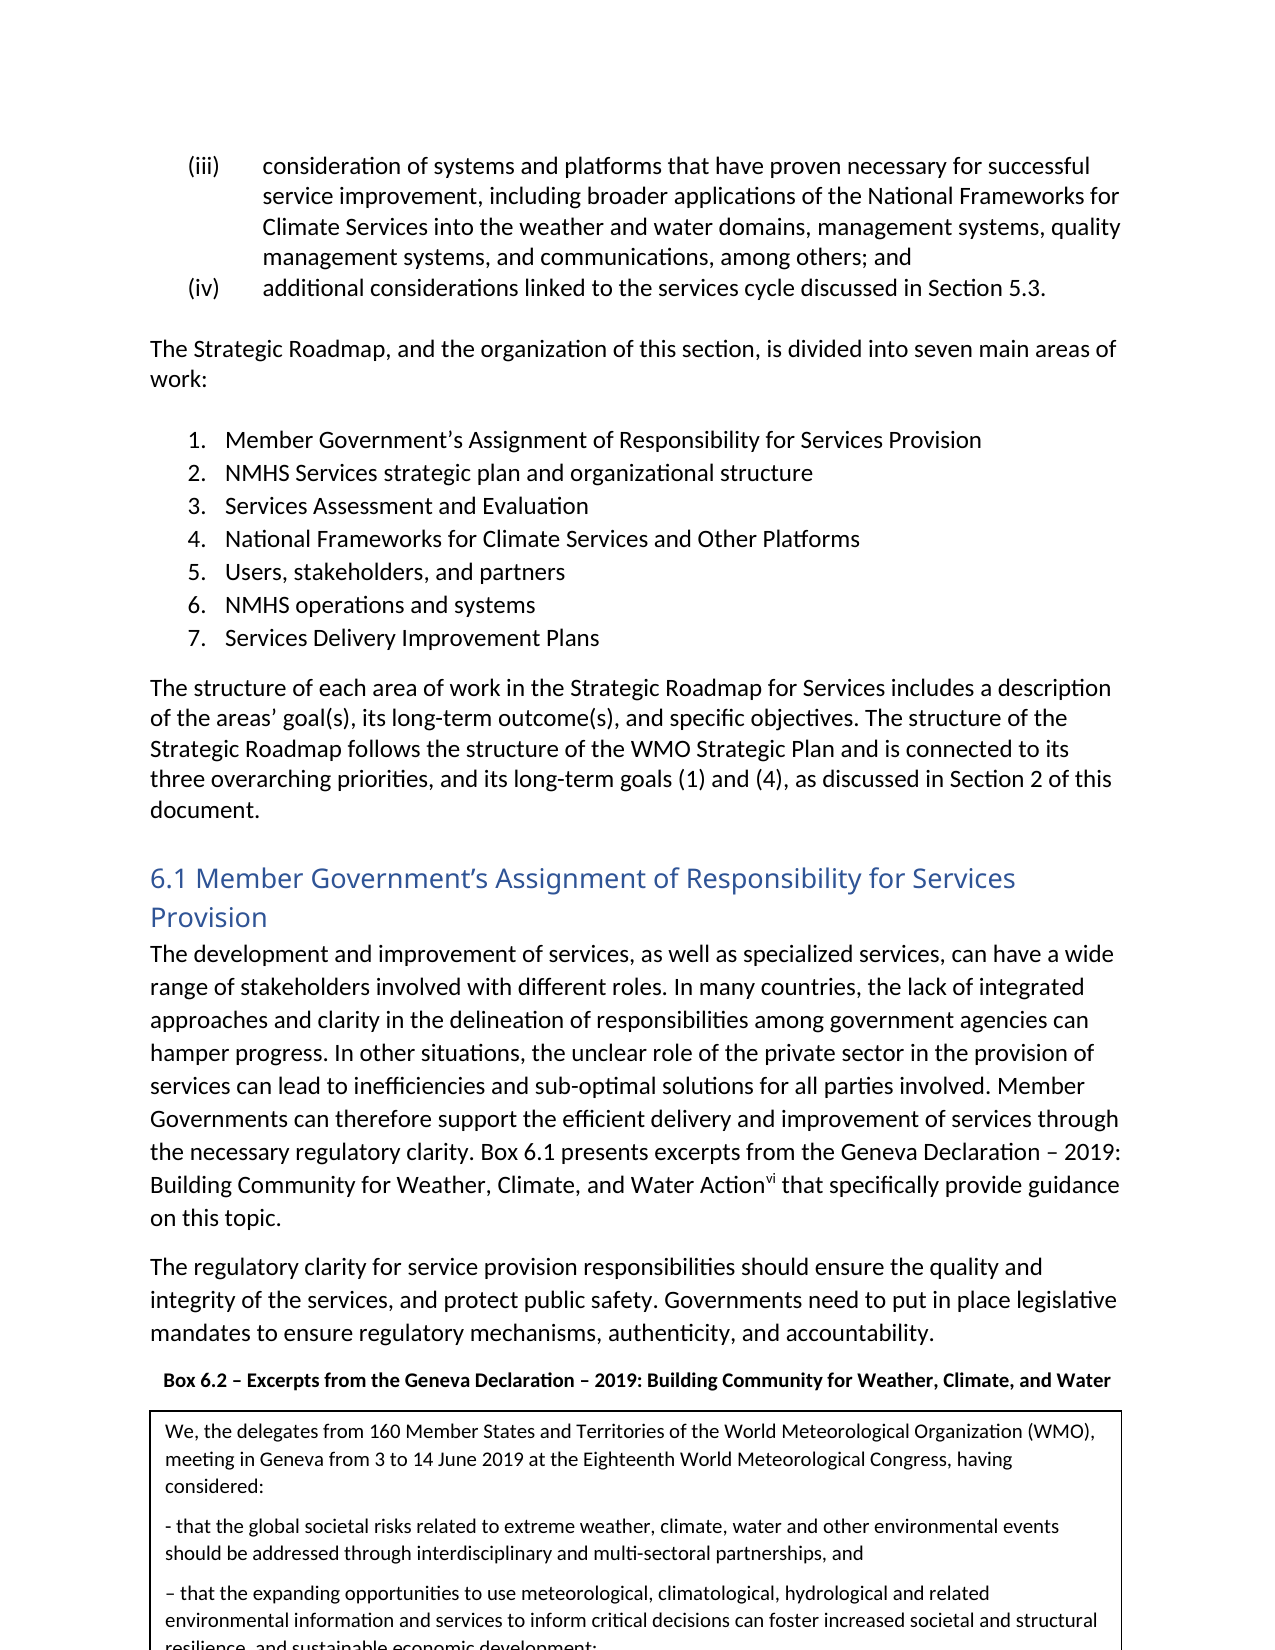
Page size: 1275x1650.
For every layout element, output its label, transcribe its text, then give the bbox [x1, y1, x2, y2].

list additional considerations linked to the services cycle discussed in Section 5.3. [187, 272, 1125, 303]
list consideration of systems and platforms that have proven necessary for successful service improvement, including broader applications of the National Frameworks for Climate Services into the weather and water domains, management systems, quality management systems, and communications, among others; and [187, 150, 1125, 272]
list National Frameworks for Climate Services and Other Platforms [187, 523, 1125, 554]
list Users, stakeholders, and partners [187, 556, 1125, 587]
text The Strategic Roadmap, and the organization of this section, is divided into seven main areas of work: [150, 333, 1125, 394]
text The structure of each area of work in the Strategic Roadmap for Services includes a description of the areas’ goal(s), its long-term outcome(s), and specific objectives. The structure of the Strategic Roadmap follows the structure of the WMO Strategic Plan and is connected to its three overarching priorities, and its long-term goals (1) and (4), as discussed in Section 2 of this document. [150, 672, 1125, 824]
text Box 6.2 – Excerpts from the Geneva Declaration – 2019: Building Community for Weather, Climate, and Water [150, 1367, 1125, 1392]
list Member Government’s Assignment of Responsibility for Services Provision [187, 425, 1125, 455]
list NMHS operations and systems [187, 589, 1125, 620]
text The regulatory clarity for service provision responsibilities should ensure the quality and integrity of the services, and protect public safety. Governments need to put in place legislative mandates to ensure regulatory mechanisms, authenticity, and accountability. [150, 1252, 1125, 1348]
subtitle 6.1 Member Government’s Assignment of Responsibility for Services Provision [150, 859, 1125, 936]
text The development and improvement of services, as well as specialized services, can have a wide range of stakeholders involved with different roles. In many countries, the lack of integrated approaches and clarity in the delineation of responsibilities among government agencies can hamper progress. In other situations, the unclear role of the private sector in the provision of services can lead to inefficiencies and sub-optimal solutions for all parties involved. Member Governments can therefore support the efficient delivery and improvement of services through the necessary regulatory clarity. Box 6.1 presents excerpts from the Geneva Declaration – 2019: Building Community for Weather, Climate, and Water Action that specifically provide guidance on this topic. [150, 939, 1125, 1232]
list Services Delivery Improvement Plans [187, 622, 1125, 653]
list NMHS Services strategic plan and organizational structure [187, 458, 1125, 488]
list Services Assessment and Evaluation [187, 491, 1125, 521]
